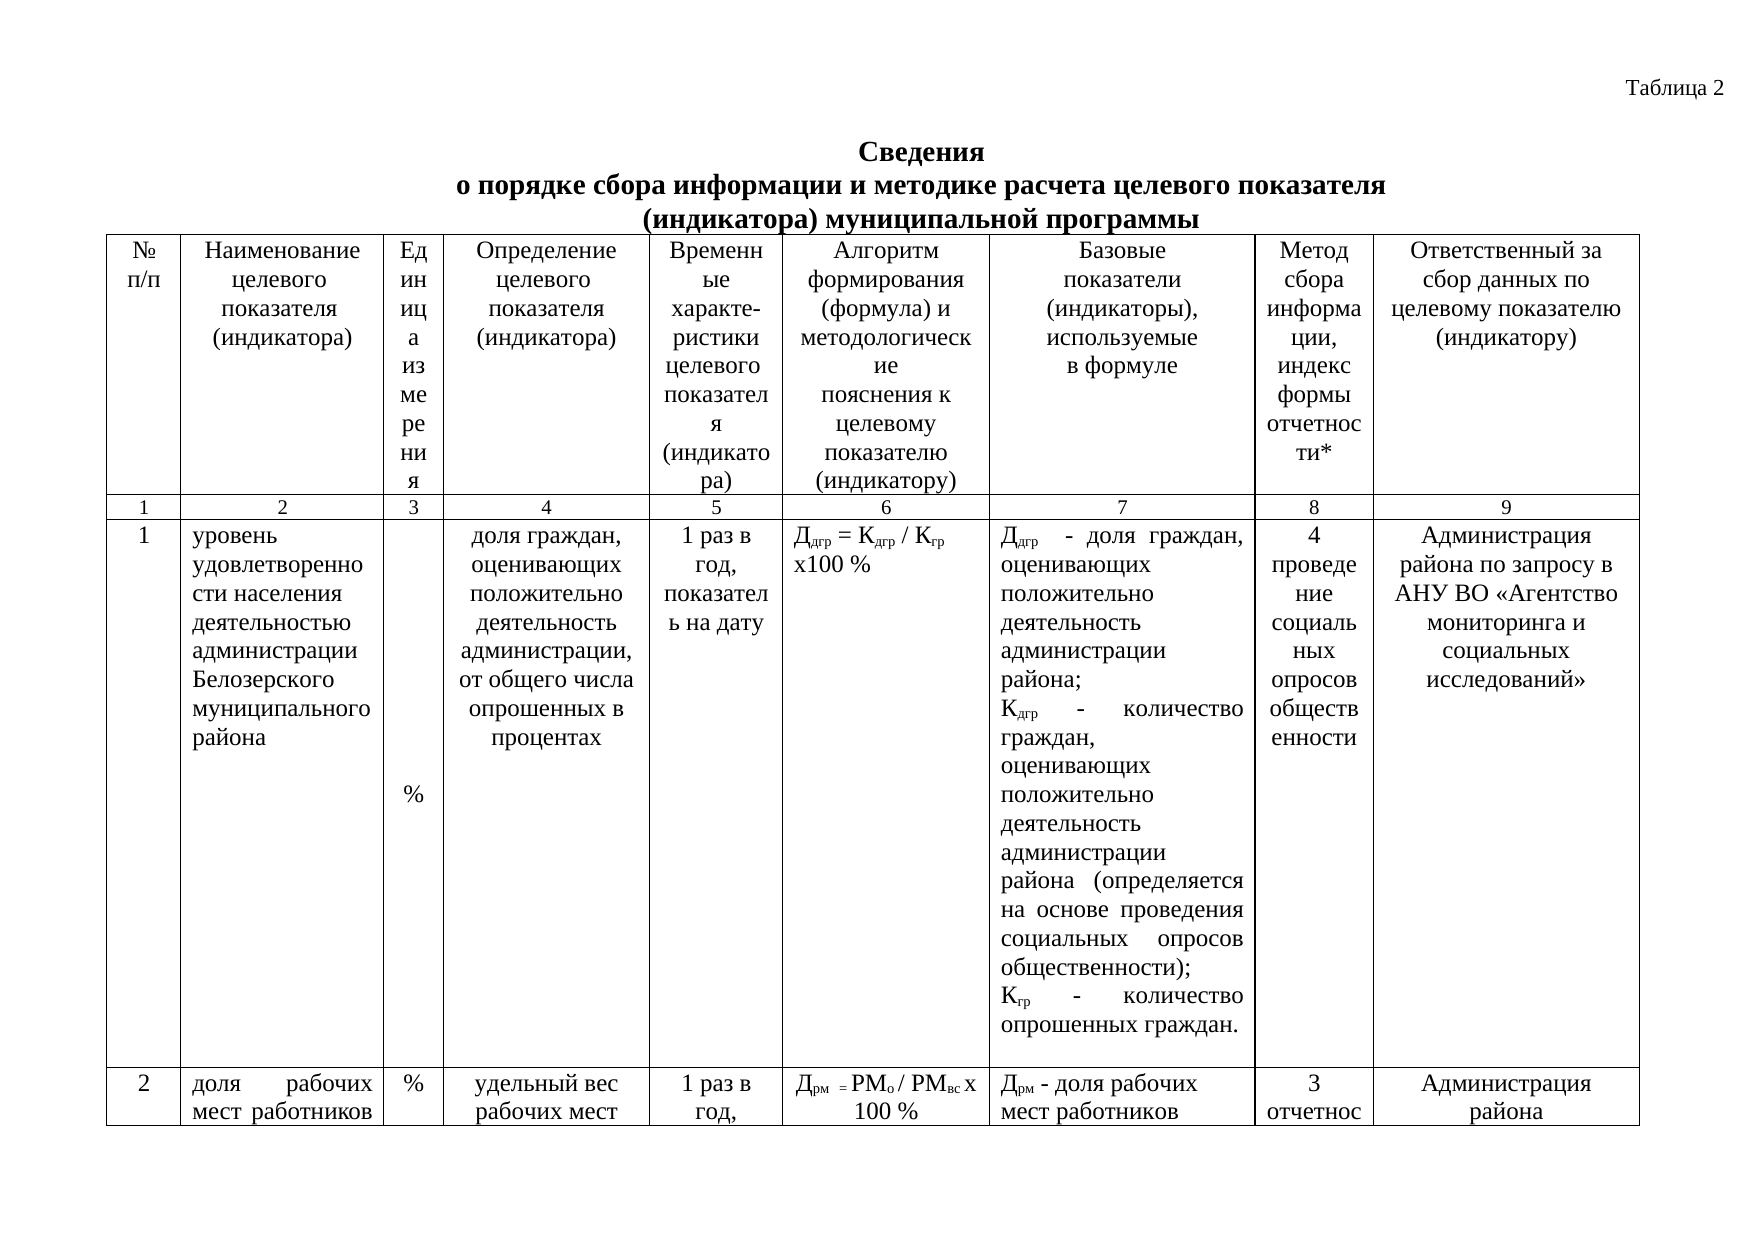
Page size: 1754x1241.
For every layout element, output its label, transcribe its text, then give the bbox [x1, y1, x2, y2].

table_header Временные характе- ристики целевого показателя (индикатора) [650, 235, 782, 494]
table_cell 1 [107, 495, 180, 519]
table_cell уровень удовлетворенности населения деятельностью администрации Белозерского муниципального района [181, 520, 383, 1067]
table_cell % [384, 1068, 443, 1125]
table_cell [650, 1068, 782, 1125]
table_header Ответственный за сбор данных по целевому показателю (индикатору) [1374, 235, 1639, 494]
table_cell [444, 1068, 649, 1125]
table_cell 6 [783, 495, 989, 519]
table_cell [1256, 1068, 1373, 1125]
table_cell 4 проведение социальных опросов общественности [1256, 520, 1373, 1067]
table_cell 8 [1256, 495, 1373, 519]
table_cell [181, 1068, 383, 1125]
table_header Алгоритм формирования (формула) и методологические пояснения к целевому показателю (индикатору) [783, 235, 989, 494]
text Сведения [118, 134, 1724, 167]
table_cell 9 [1374, 495, 1639, 519]
text о порядке сбора информации и методике расчета целевого показателя [118, 167, 1724, 201]
table_cell Администрация района по запросу в АНУ ВО «Агентство мониторинга и социальных исследований» [1374, 520, 1639, 1067]
table_cell доля граждан, оценивающих положительно деятельность администрации, от общего числа опрошенных в процентах [444, 520, 649, 1067]
table_cell Ддгр - доля граждан, оценивающих положительно деятельность администрации района; Кдгр - количество граждан, оценивающих положительно деятельность администрации района (определяется на основе проведения социальных опросов общественности); Кгр - количество опрошенных граждан. [990, 520, 1254, 1067]
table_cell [1374, 1068, 1639, 1125]
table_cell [783, 1068, 989, 1125]
table_cell 5 [650, 495, 782, 519]
text (индикатора) муниципальной программы [118, 201, 1724, 234]
table_cell % [384, 520, 443, 1067]
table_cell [990, 1068, 1254, 1125]
table_cell 1 [107, 520, 180, 1067]
table_header № п/п [107, 235, 180, 494]
table_cell 1 раз в год, показатель на дату [650, 520, 782, 1067]
table_cell 3 [384, 495, 443, 519]
table_cell 2 [181, 495, 383, 519]
table_header Наименование целевого показателя (индикатора) [181, 235, 383, 494]
table_cell 7 [990, 495, 1254, 519]
table_cell 4 [444, 495, 649, 519]
table_header Определение целевого показателя (индикатора) [444, 235, 649, 494]
table_header Базовые показатели (индикаторы), используемые в формуле [990, 235, 1254, 494]
table_cell Ддгр = Кдгр / Кгр х100 % [783, 520, 989, 1067]
table_header Единица измерения [384, 235, 443, 494]
text Таблица 2 [118, 74, 1724, 100]
table_cell 2 [107, 1068, 180, 1125]
table_header Метод сбора информации, индекс формы отчетности* [1256, 235, 1373, 494]
